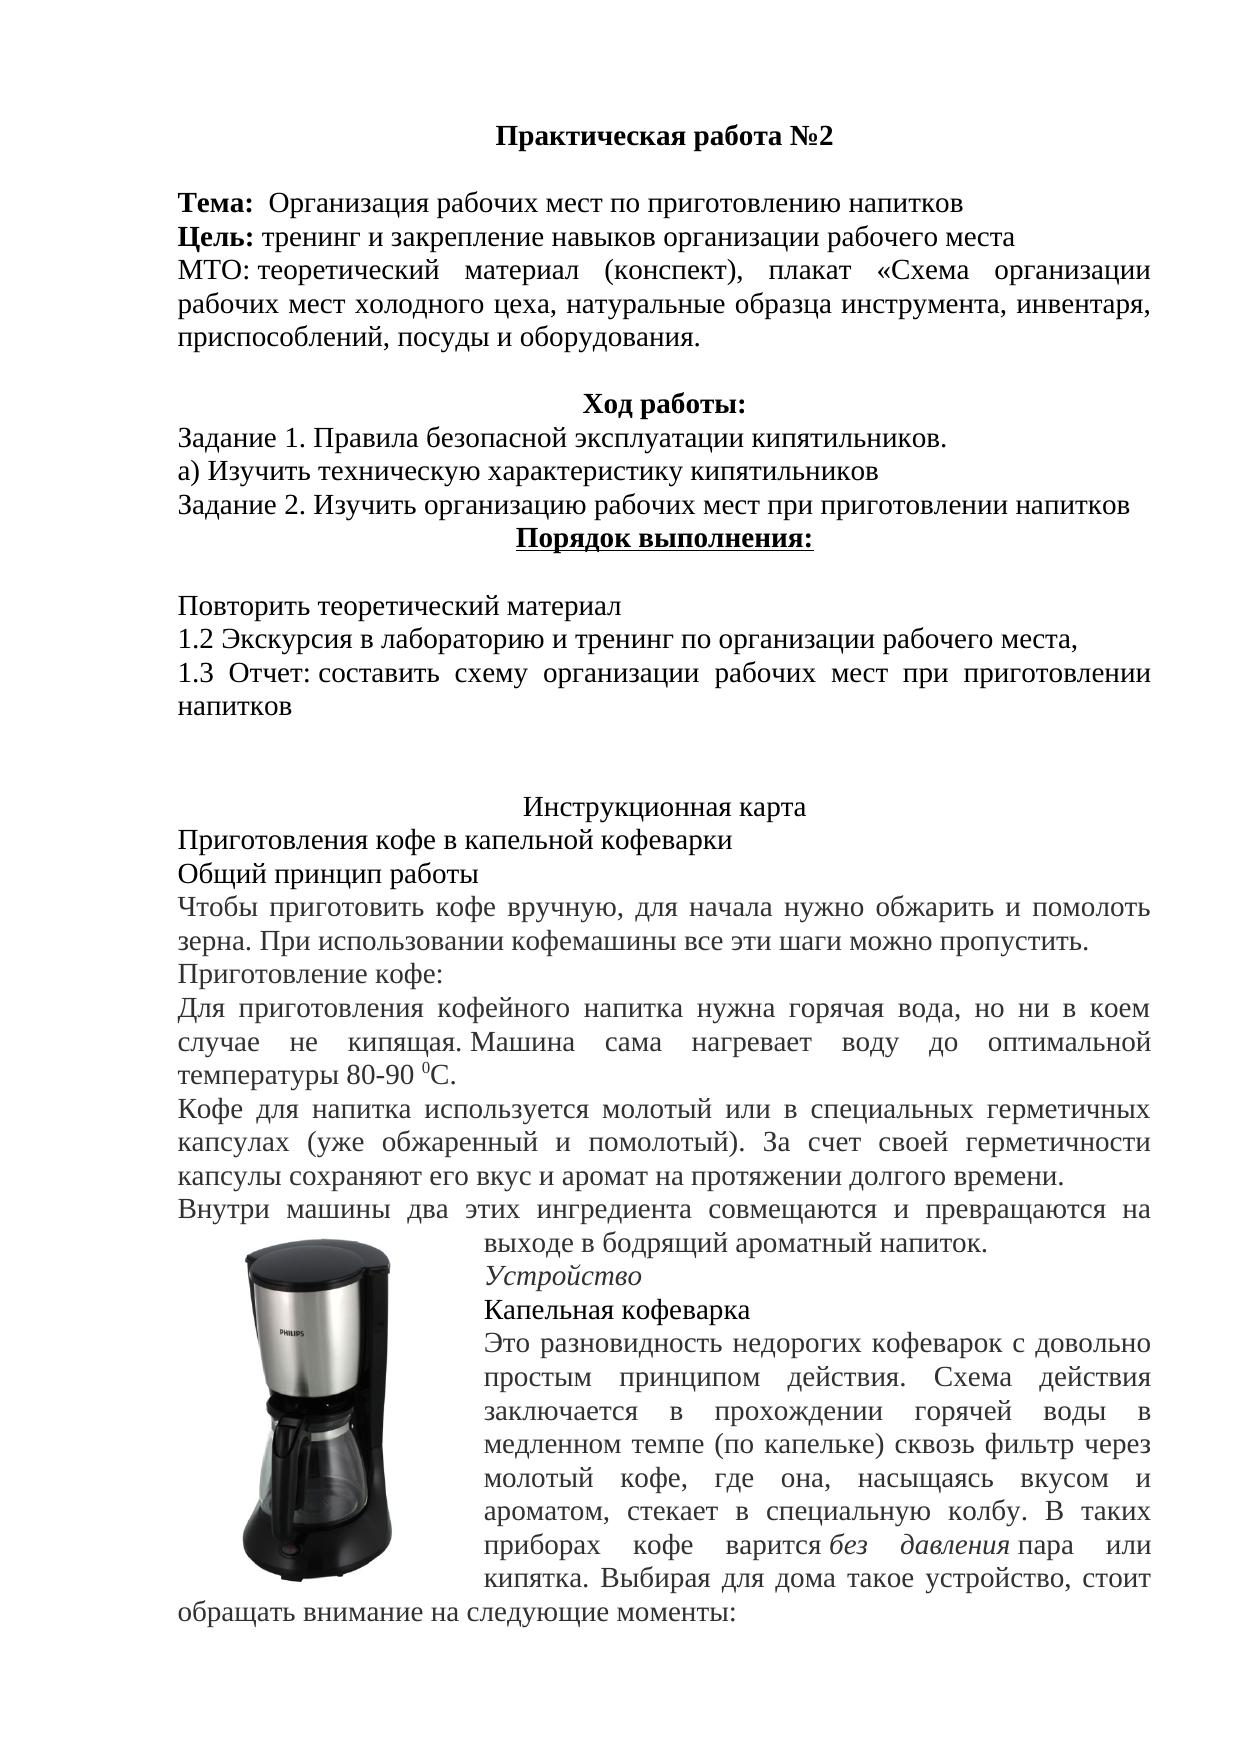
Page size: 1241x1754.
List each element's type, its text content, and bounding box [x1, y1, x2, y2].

picture [177, 1225, 465, 1592]
text Цель: тренинг и закрепление навыков организации рабочего места [177, 219, 1152, 252]
text Внутри машины два этих ингредиента совмещаются и превращаются на выходе в бодрящий ароматный напиток. [177, 1191, 1152, 1258]
text Инструкционная карта [177, 789, 1152, 822]
text 1.2 Экскурсия в лабораторию и тренинг по организации рабочего места, [177, 621, 1152, 655]
text Порядок выполнения: [177, 521, 1152, 554]
text Практическая работа №2 [177, 118, 1152, 152]
text Приготовления кофе в капельной кофеварки [177, 822, 1152, 856]
text Ход работы: [177, 386, 1152, 420]
text 1.3 Отчет: составить схему организации рабочих мест при приготовлении напитков [177, 655, 1152, 722]
text Для приготовления кофейного напитка нужна горячая вода, но ни в коем случае не кипящая. Машина сама нагревает воду до оптимальной температуры 80-90 0С. [177, 990, 1152, 1091]
text Задание 1. Правила безопасной эксплуатации кипятильников. [177, 420, 1152, 453]
text Приготовление кофе: [177, 957, 1152, 990]
text Кофе для напитка используется молотый или в специальных герметичных капсулах (уже обжаренный и помолотый). За счет своей герметичности капсулы сохраняют его вкус и аромат на протяжении долгого времени. [177, 1091, 1152, 1191]
text Повторить теоретический материал [177, 588, 1152, 621]
text Задание 2. Изучить организацию рабочих мест при приготовлении напитков [177, 487, 1152, 521]
text Это разновидность недорогих кофеварок с довольно простым принципом действия. Схема действия заключается в прохождении горячей воды в медленном темпе (по капельке) сквозь фильтр через молотый кофе, где она, насыщаясь вкусом и ароматом, стекает в специальную колбу. В таких приборах кофе варится без давления пара или кипятка. Выбирая для дома такое устройство, стоит обращать внимание на следующие моменты: [177, 1326, 1152, 1627]
text Тема: Организация рабочих мест по приготовлению напитков [177, 185, 1152, 219]
text Чтобы приготовить кофе вручную, для начала нужно обжарить и помолоть зерна. При использовании кофемашины все эти шаги можно пропустить. [177, 889, 1152, 957]
text Устройство [465, 1258, 1152, 1292]
text МТО: теоретический материал (конспект), плакат «Схема организации рабочих мест холодного цеха, натуральные образца инструмента, инвентаря, приспособлений, посуды и оборудования. [177, 252, 1152, 353]
text Капельная кофеварка [465, 1292, 1152, 1326]
text Общий принцип работы [177, 856, 1152, 889]
text а) Изучить техническую характеристику кипятильников [177, 453, 1152, 487]
